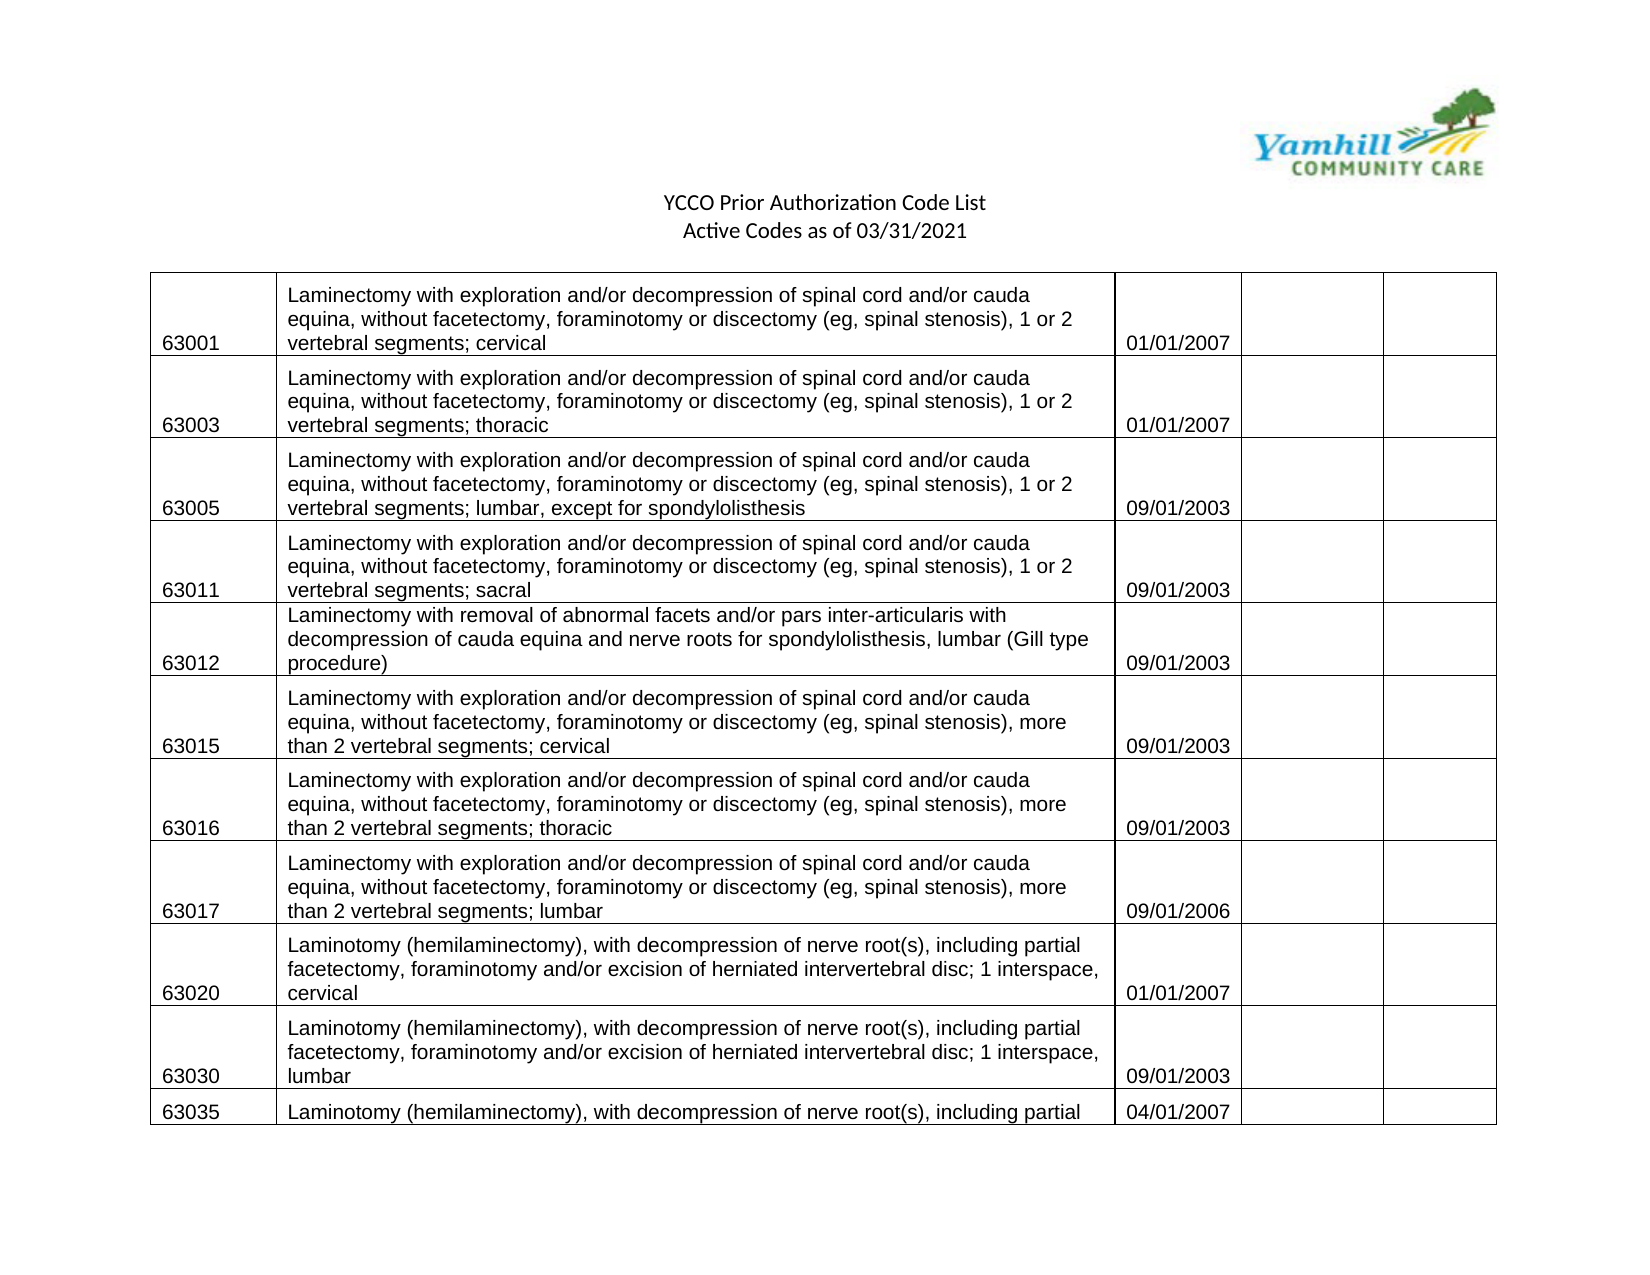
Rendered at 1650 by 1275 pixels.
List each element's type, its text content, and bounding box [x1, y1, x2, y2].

table_cell [1242, 759, 1383, 840]
table_cell [1384, 1006, 1496, 1088]
table_cell [1384, 521, 1496, 602]
table_cell [1384, 841, 1496, 923]
table_cell 01/01/2007 [1116, 924, 1241, 1005]
table_cell 63003 [151, 356, 276, 437]
table_cell Laminectomy with removal of abnormal facets and/or pars inter-articularis with decompression of cauda equina and nerve roots for spondylolisthesis, lumbar (Gill type procedure) [277, 603, 1114, 675]
table_cell [1384, 924, 1496, 1005]
table_cell 04/01/2007 [1116, 1089, 1241, 1124]
table_cell [1242, 356, 1383, 437]
table_cell Laminotomy (hemilaminectomy), with decompression of nerve root(s), including partial facetectomy, foraminotomy and/or excision of herniated intervertebral disc; 1 interspace, lumbar [277, 1006, 1114, 1088]
table_cell 63020 [151, 924, 276, 1005]
table_cell 63017 [151, 841, 276, 923]
table_cell 63016 [151, 759, 276, 840]
table_cell 09/01/2003 [1116, 676, 1241, 758]
table_cell 09/01/2003 [1116, 759, 1241, 840]
table_cell [1242, 273, 1383, 355]
table_cell 09/01/2003 [1116, 1006, 1241, 1088]
table_cell Laminotomy (hemilaminectomy), with decompression of nerve root(s), including partial facetectomy, foraminotomy and/or excision of herniated intervertebral disc; 1 interspace, cervical [277, 924, 1114, 1005]
table_cell 09/01/2006 [1116, 841, 1241, 923]
table_cell 63030 [151, 1006, 276, 1088]
table_cell Laminectomy with exploration and/or decompression of spinal cord and/or cauda equina, without facetectomy, foraminotomy or discectomy (eg, spinal stenosis), more than 2 vertebral segments; lumbar [277, 841, 1114, 923]
table_cell 01/01/2007 [1116, 356, 1241, 437]
table_cell [1242, 841, 1383, 923]
table_cell 63015 [151, 676, 276, 758]
table_cell [1384, 438, 1496, 520]
table_cell 63001 [151, 273, 276, 355]
table_cell [1242, 676, 1383, 758]
table_cell [1384, 759, 1496, 840]
table_cell [1242, 603, 1383, 675]
table_cell Laminectomy with exploration and/or decompression of spinal cord and/or cauda equina, without facetectomy, foraminotomy or discectomy (eg, spinal stenosis), 1 or 2 vertebral segments; thoracic [277, 356, 1114, 437]
table_cell 63035 [151, 1089, 276, 1124]
table_cell Laminectomy with exploration and/or decompression of spinal cord and/or cauda equina, without facetectomy, foraminotomy or discectomy (eg, spinal stenosis), 1 or 2 vertebral segments; sacral [277, 521, 1114, 602]
table_cell [1384, 676, 1496, 758]
table_cell [1242, 924, 1383, 1005]
table_cell [1242, 1089, 1383, 1124]
table_cell [1242, 1006, 1383, 1088]
table_cell Laminectomy with exploration and/or decompression of spinal cord and/or cauda equina, without facetectomy, foraminotomy or discectomy (eg, spinal stenosis), more than 2 vertebral segments; thoracic [277, 759, 1114, 840]
table_cell [1384, 356, 1496, 437]
table_cell Laminectomy with exploration and/or decompression of spinal cord and/or cauda equina, without facetectomy, foraminotomy or discectomy (eg, spinal stenosis), more than 2 vertebral segments; cervical [277, 676, 1114, 758]
table_cell [1242, 521, 1383, 602]
table_cell [1384, 1089, 1496, 1124]
table_cell Laminectomy with exploration and/or decompression of spinal cord and/or cauda equina, without facetectomy, foraminotomy or discectomy (eg, spinal stenosis), 1 or 2 vertebral segments; lumbar, except for spondylolisthesis [277, 438, 1114, 520]
table_cell 09/01/2003 [1116, 438, 1241, 520]
table_cell 01/01/2007 [1116, 273, 1241, 355]
table_cell [1384, 603, 1496, 675]
table_cell 09/01/2003 [1116, 521, 1241, 602]
table_cell [1384, 273, 1496, 355]
table_cell 63011 [151, 521, 276, 602]
table_cell 63012 [151, 603, 276, 675]
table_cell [277, 1089, 1114, 1124]
table_cell 63005 [151, 438, 276, 520]
table_cell [1242, 438, 1383, 520]
table_cell Laminectomy with exploration and/or decompression of spinal cord and/or cauda equina, without facetectomy, foraminotomy or discectomy (eg, spinal stenosis), 1 or 2 vertebral segments; cervical [277, 273, 1114, 355]
table_cell 09/01/2003 [1116, 603, 1241, 675]
